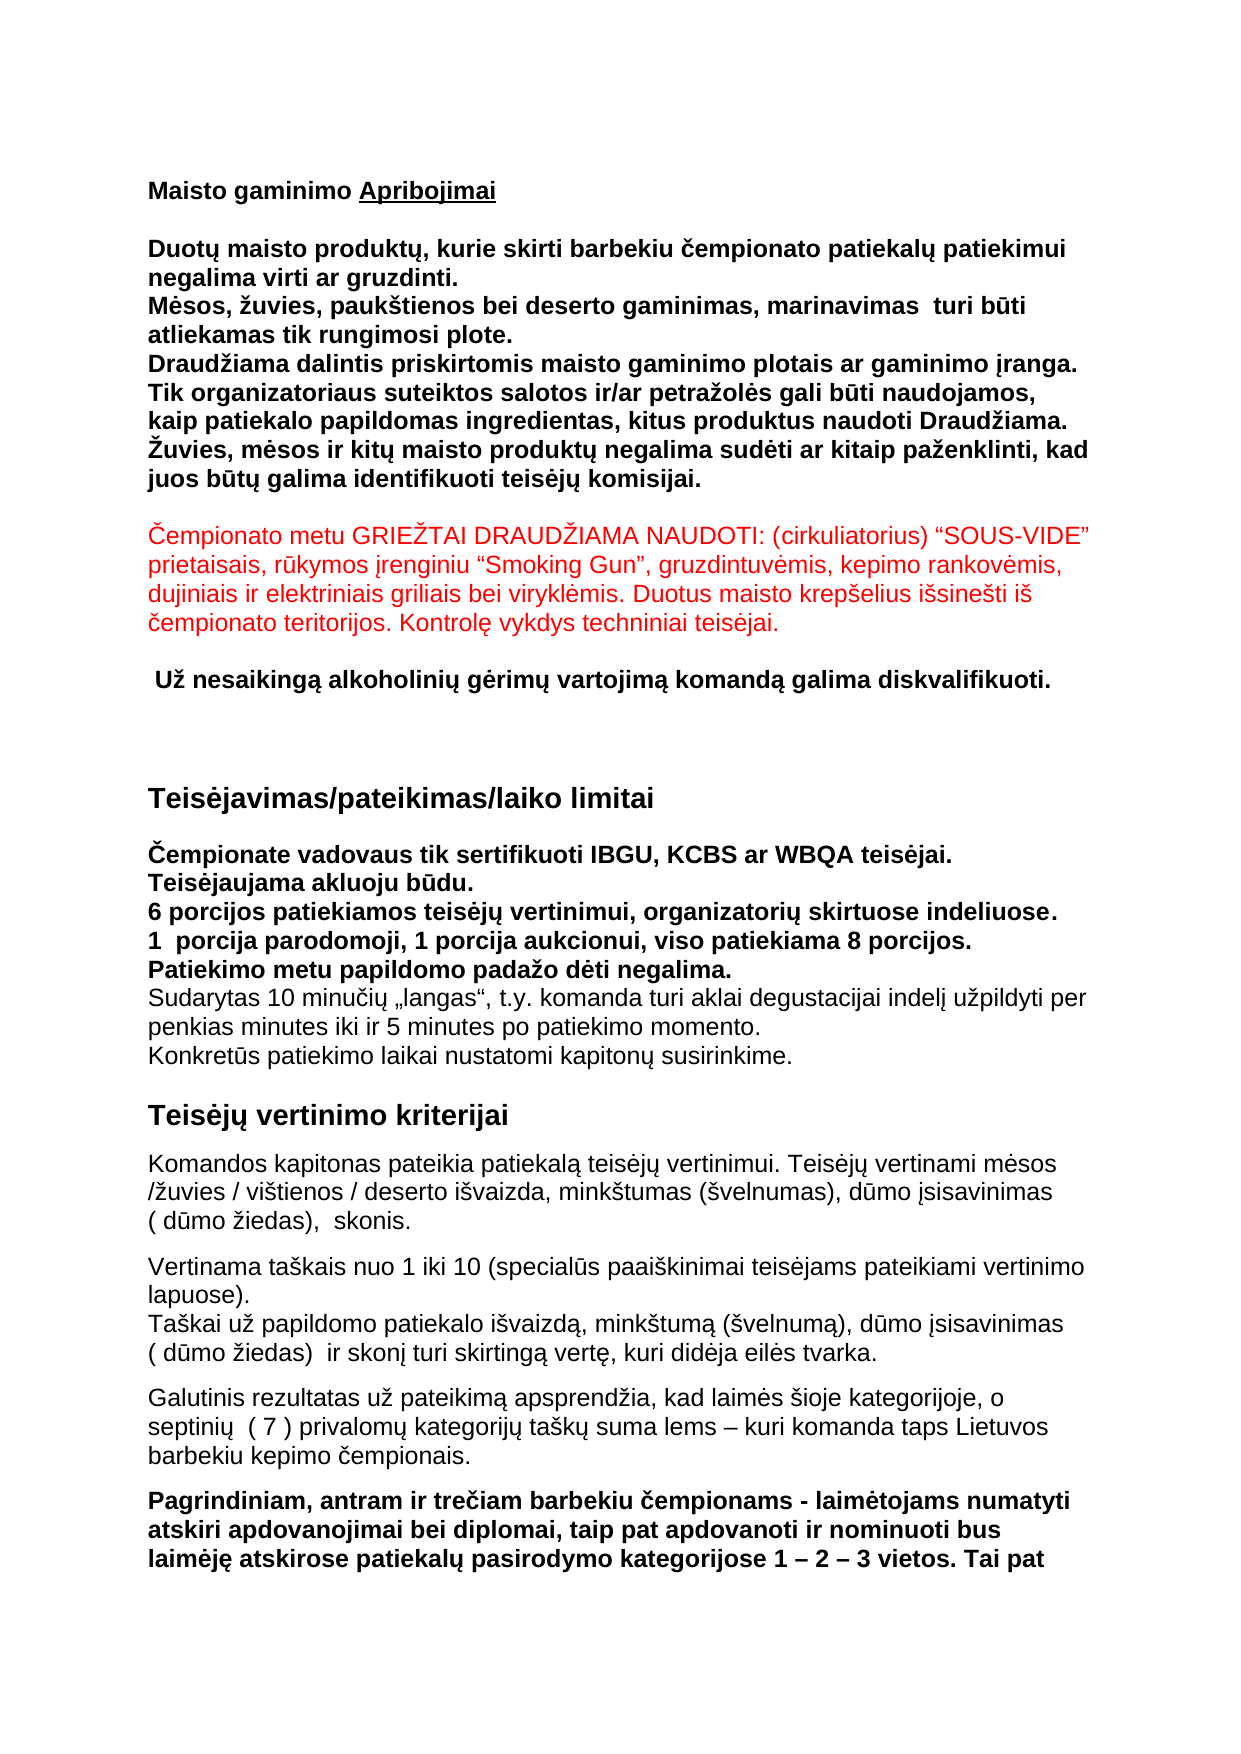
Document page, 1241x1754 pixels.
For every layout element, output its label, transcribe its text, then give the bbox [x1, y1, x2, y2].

text Vertinama taškais nuo 1 iki 10 (specialūs paaiškinimai teisėjams pateikiami vertinimo lapuose). [148, 1252, 1093, 1309]
text Duotų maisto produktų, kurie skirti barbekiu čempionato patiekalų patiekimui negalima virti ar gruzdinti. [148, 234, 1093, 291]
text Už nesaikingą alkoholinių gėrimų vartojimą komandą galima diskvalifikuoti. [148, 665, 1093, 694]
text Čempionato metu GRIEŽTAI DRAUDŽIAMA NAUDOTI: (cirkuliatorius) “SOUS-VIDE” prietaisais, rūkymos įrenginiu “Smoking Gun”, gruzdintuvėmis, kepimo rankovėmis, dujiniais ir elektriniais griliais bei viryklėmis. Duotus maisto krepšelius išsinešti iš čempionato teritorijos. Kontrolę vykdys techniniai teisėjai. [148, 521, 1093, 636]
text Mėsos, žuvies, paukštienos bei deserto gaminimas, marinavimas turi būti atliekamas tik rungimosi plote. [148, 291, 1093, 349]
text Sudarytas 10 minučių „langas“, t.y. komanda turi aklai degustacijai indelį užpildyti per penkias minutes iki ir 5 minutes po patiekimo momento. [148, 983, 1093, 1041]
text Taškai už papildomo patiekalo išvaizdą, minkštumą (švelnumą), dūmo įsisavinimas ( dūmo žiedas) ir skonį turi skirtingą vertę, kuri didėja eilės tvarka. [148, 1309, 1093, 1367]
text Maisto gaminimo Apribojimai [148, 176, 1093, 205]
text Konkretūs patiekimo laikai nustatomi kapitonų susirinkime. [148, 1041, 1093, 1070]
text Tik organizatoriaus suteiktos salotos ir/ar petražolės gali būti naudojamos, kaip patiekalo papildomas ingredientas, kitus produktus naudoti Draudžiama. [148, 378, 1093, 435]
text Teisėjavimas/pateikimas/laiko limitai [148, 781, 1093, 815]
text Komandos kapitonas pateikia patiekalą teisėjų vertinimui. Teisėjų vertinami mėsos /žuvies / vištienos / deserto išvaizda, minkštumas (švelnumas), dūmo įsisavinimas ( dūmo žiedas), skonis. [148, 1149, 1093, 1235]
text 6 porcijos patiekiamos teisėjų vertinimui, organizatorių skirtuose indeliuose. 1 porcija parodomoji, 1 porcija aukcionui, viso patiekiama 8 porcijos. [148, 897, 1093, 955]
text Čempionate vadovaus tik sertifikuoti IBGU, KCBS ar WBQA teisėjai. [148, 840, 1093, 868]
text Teisėjų vertinimo kriterijai [148, 1098, 1093, 1132]
text Patiekimo metu papildomo padažo dėti negalima. [148, 955, 1093, 983]
text Galutinis rezultatas už pateikimą apsprendžia, kad laimės šioje kategorijoje, o septinių ( 7 ) privalomų kategorijų taškų suma lems – kuri komanda taps Lietuvos barbekiu kepimo čempionais. [148, 1383, 1093, 1469]
text Teisėjaujama akluoju būdu. [148, 868, 1093, 897]
text Žuvies, mėsos ir kitų maisto produktų negalima sudėti ar kitaip paženklinti, kad juos būtų galima identifikuoti teisėjų komisijai. [148, 435, 1093, 493]
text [148, 1486, 1093, 1572]
text Draudžiama dalintis priskirtomis maisto gaminimo plotais ar gaminimo įranga. [148, 349, 1093, 378]
